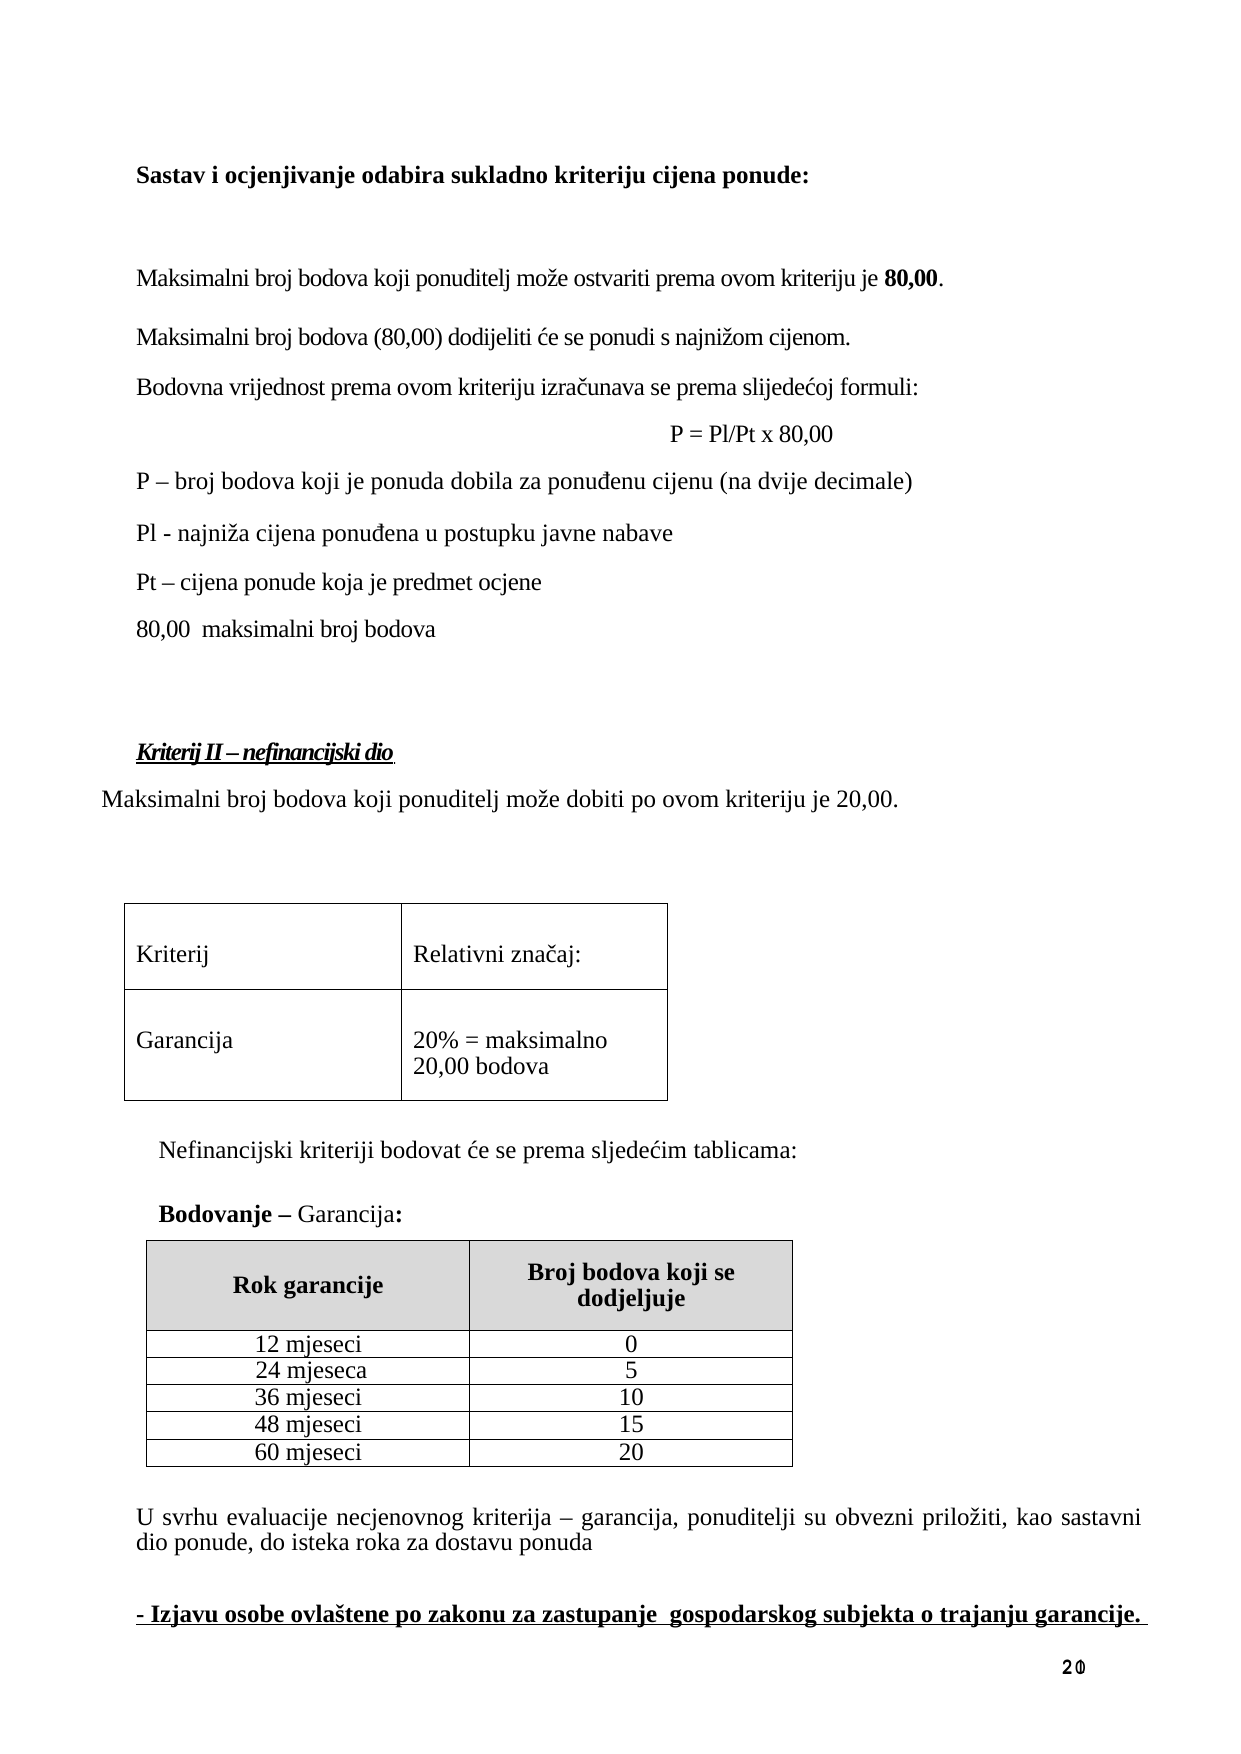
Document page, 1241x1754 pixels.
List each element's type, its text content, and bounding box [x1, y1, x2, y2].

text Nefinancijski kriteriji bodovat će se prema sljedećim tablicama: [158, 1128, 1143, 1166]
table_cell 10 [470, 1385, 792, 1411]
text Bodovna vrijednost prema ovom kriteriju izračunava se prema slijedećoj formuli: [136, 374, 1240, 401]
text - Izjavu osobe ovlaštene po zakonu za zastupanje gospodarskog subjekta o trajanju garancije. [136, 1577, 1181, 1634]
text U svrhu evaluacije necjenovnog kriterija – garancija, ponuditelji su obvezni priložiti, kao sastavni dio ponude, do isteka roka za dostavu ponuda [136, 1504, 1143, 1556]
text Sastav i ocjenjivanje odabira sukladno kriteriju cijena ponude: [136, 162, 1152, 188]
text Maksimalni broj bodova (80,00) dodijeliti će se ponudi s najnižom cijenom. [136, 315, 1240, 353]
table_cell 15 [470, 1412, 792, 1438]
text Bodovanje – Garancija: [158, 1192, 1143, 1230]
text P – broj bodova koji je ponuda dobila za ponuđenu cijenu (na dvije decimale) [136, 469, 1240, 495]
table_cell Garancija [125, 990, 401, 1100]
text Kriterij II – nefinancijski dio [136, 739, 1152, 766]
table_header Kriterij [125, 904, 401, 989]
text Maksimalni broj bodova koji ponuditelj može dobiti po ovom kriteriju je 20,00. [0, 787, 1143, 812]
text Pt – cijena ponude koja je predmet ocjene [136, 569, 1152, 596]
text Maksimalni broj bodova koji ponuditelj može ostvariti prema ovom kriteriju je 80,00. [136, 256, 1240, 294]
text P = Pl/Pt x 80,00 [136, 422, 1240, 448]
table_cell 0 [470, 1331, 792, 1357]
table_cell 20% = maksimalno 20,00 bodova [402, 990, 667, 1100]
table_cell 12 mjeseci [147, 1331, 469, 1357]
table_cell 36 mjeseci [147, 1385, 469, 1411]
table_header Rok garancije [147, 1241, 469, 1330]
text Pl - najniža cijena ponuđena u postupku javne nabave [136, 516, 1143, 548]
text 80,00 maksimalni broj bodova [136, 617, 1152, 643]
table_cell 48 mjeseci [147, 1412, 469, 1438]
table_header Relativni značaj: [402, 904, 667, 989]
table_header Broj bodova koji se dodjeljuje [470, 1241, 792, 1330]
table_cell 20 [470, 1440, 792, 1466]
table_cell 60 mjeseci [147, 1440, 469, 1466]
table_cell 24 mjeseca [147, 1358, 469, 1384]
table_cell 5 [470, 1358, 792, 1384]
